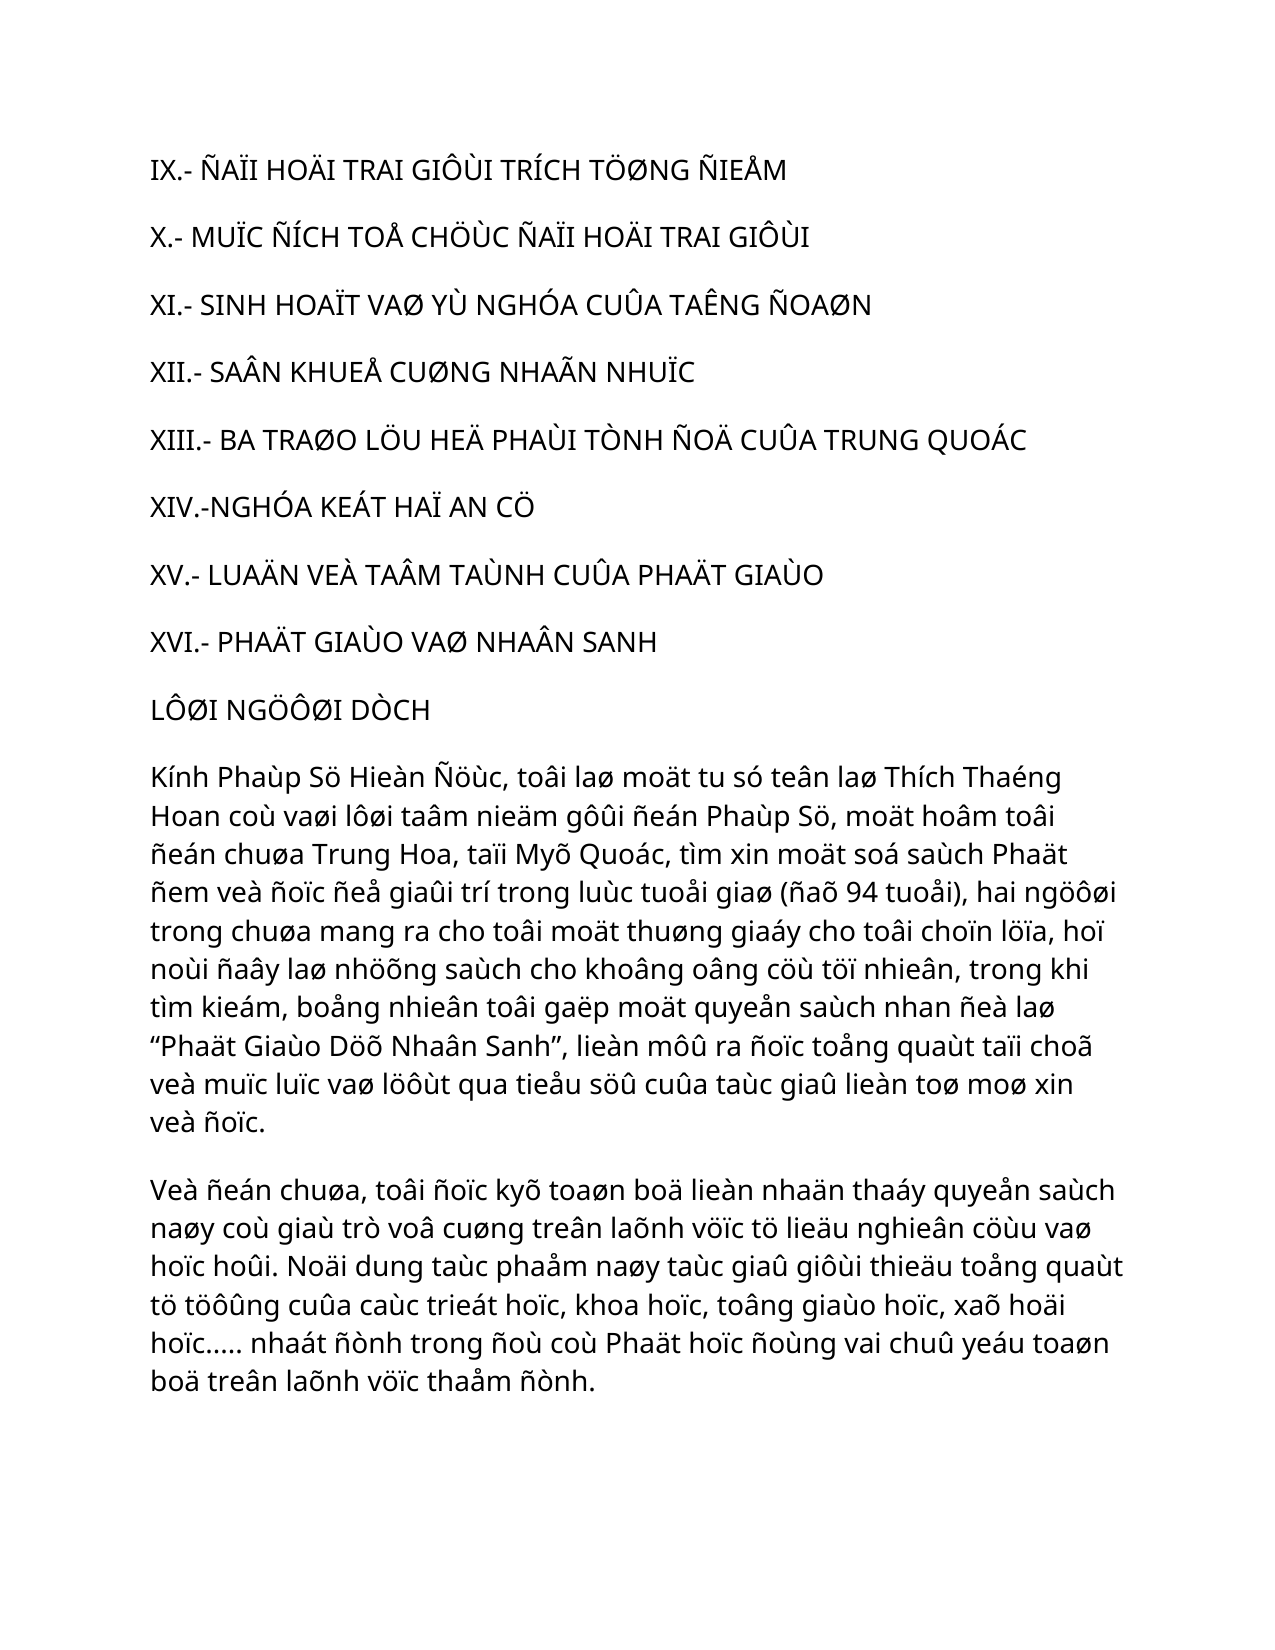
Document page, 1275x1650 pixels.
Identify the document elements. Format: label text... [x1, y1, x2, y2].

text LÔØI NGÖÔØI DÒCH [150, 690, 1125, 728]
text Veà ñeán chuøa, toâi ñoïc kyõ toaøn boä lieàn nhaän thaáy quyeån saùch naøy coù giaù trò voâ cuøng treân laõnh vöïc tö lieäu nghieân cöùu vaø hoïc hoûi. Noäi dung taùc phaåm naøy taùc giaû giôùi thieäu toång quaùt tö töôûng cuûa caùc trieát hoïc, khoa hoïc, toâng giaùo hoïc, xaõ hoäi hoïc..... nhaát ñònh trong ñoù coù Phaät hoïc ñoùng vai chuû yeáu toaøn boä treân laõnh vöïc thaåm ñònh. [150, 1170, 1125, 1400]
text XIV.-NGHÓA KEÁT HAÏ AN CÖ [150, 487, 1125, 526]
text XII.- SAÂN KHUEÅ CUØNG NHAÃN NHUÏC [150, 352, 1125, 391]
text XVI.- PHAÄT GIAÙO VAØ NHAÂN SANH [150, 622, 1125, 661]
text XIII.- BA TRAØO LÖU HEÄ PHAÙI TÒNH ÑOÄ CUÛA TRUNG QUOÁC [150, 420, 1125, 458]
text X.- MUÏC ÑÍCH TOÅ CHÖÙC ÑAÏI HOÄI TRAI GIÔÙI [150, 217, 1125, 256]
text Kính Phaùp Sö Hieàn Ñöùc, toâi laø moät tu só teân laø Thích Thaéng Hoan coù vaøi lôøi taâm nieäm gôûi ñeán Phaùp Sö, moät hoâm toâi ñeán chuøa Trung Hoa, taïi Myõ Quoác, tìm xin moät soá saùch Phaät ñem veà ñoïc ñeå giaûi trí trong luùc tuoåi giaø (ñaõ 94 tuoåi), hai ngöôøi trong chuøa mang ra cho toâi moät thuøng giaáy cho toâi choïn löïa, hoï noùi ñaây laø nhöõng saùch cho khoâng oâng cöù töï nhieân, trong khi tìm kieám, boång nhieân toâi gaëp moät quyeån saùch nhan ñeà laø “Phaät Giaùo Döõ Nhaân Sanh”, lieàn môû ra ñoïc toång quaùt taïi choã veà muïc luïc vaø löôùt qua tieåu söû cuûa taùc giaû lieàn toø moø xin veà ñoïc. [150, 757, 1125, 1141]
text XV.- LUAÄN VEÀ TAÂM TAÙNH CUÛA PHAÄT GIAÙO [150, 555, 1125, 593]
text XI.- SINH HOAÏT VAØ YÙ NGHÓA CUÛA TAÊNG ÑOAØN [150, 285, 1125, 323]
text IX.- ÑAÏI HOÄI TRAI GIÔÙI TRÍCH TÖØNG ÑIEÅM [150, 150, 1125, 188]
